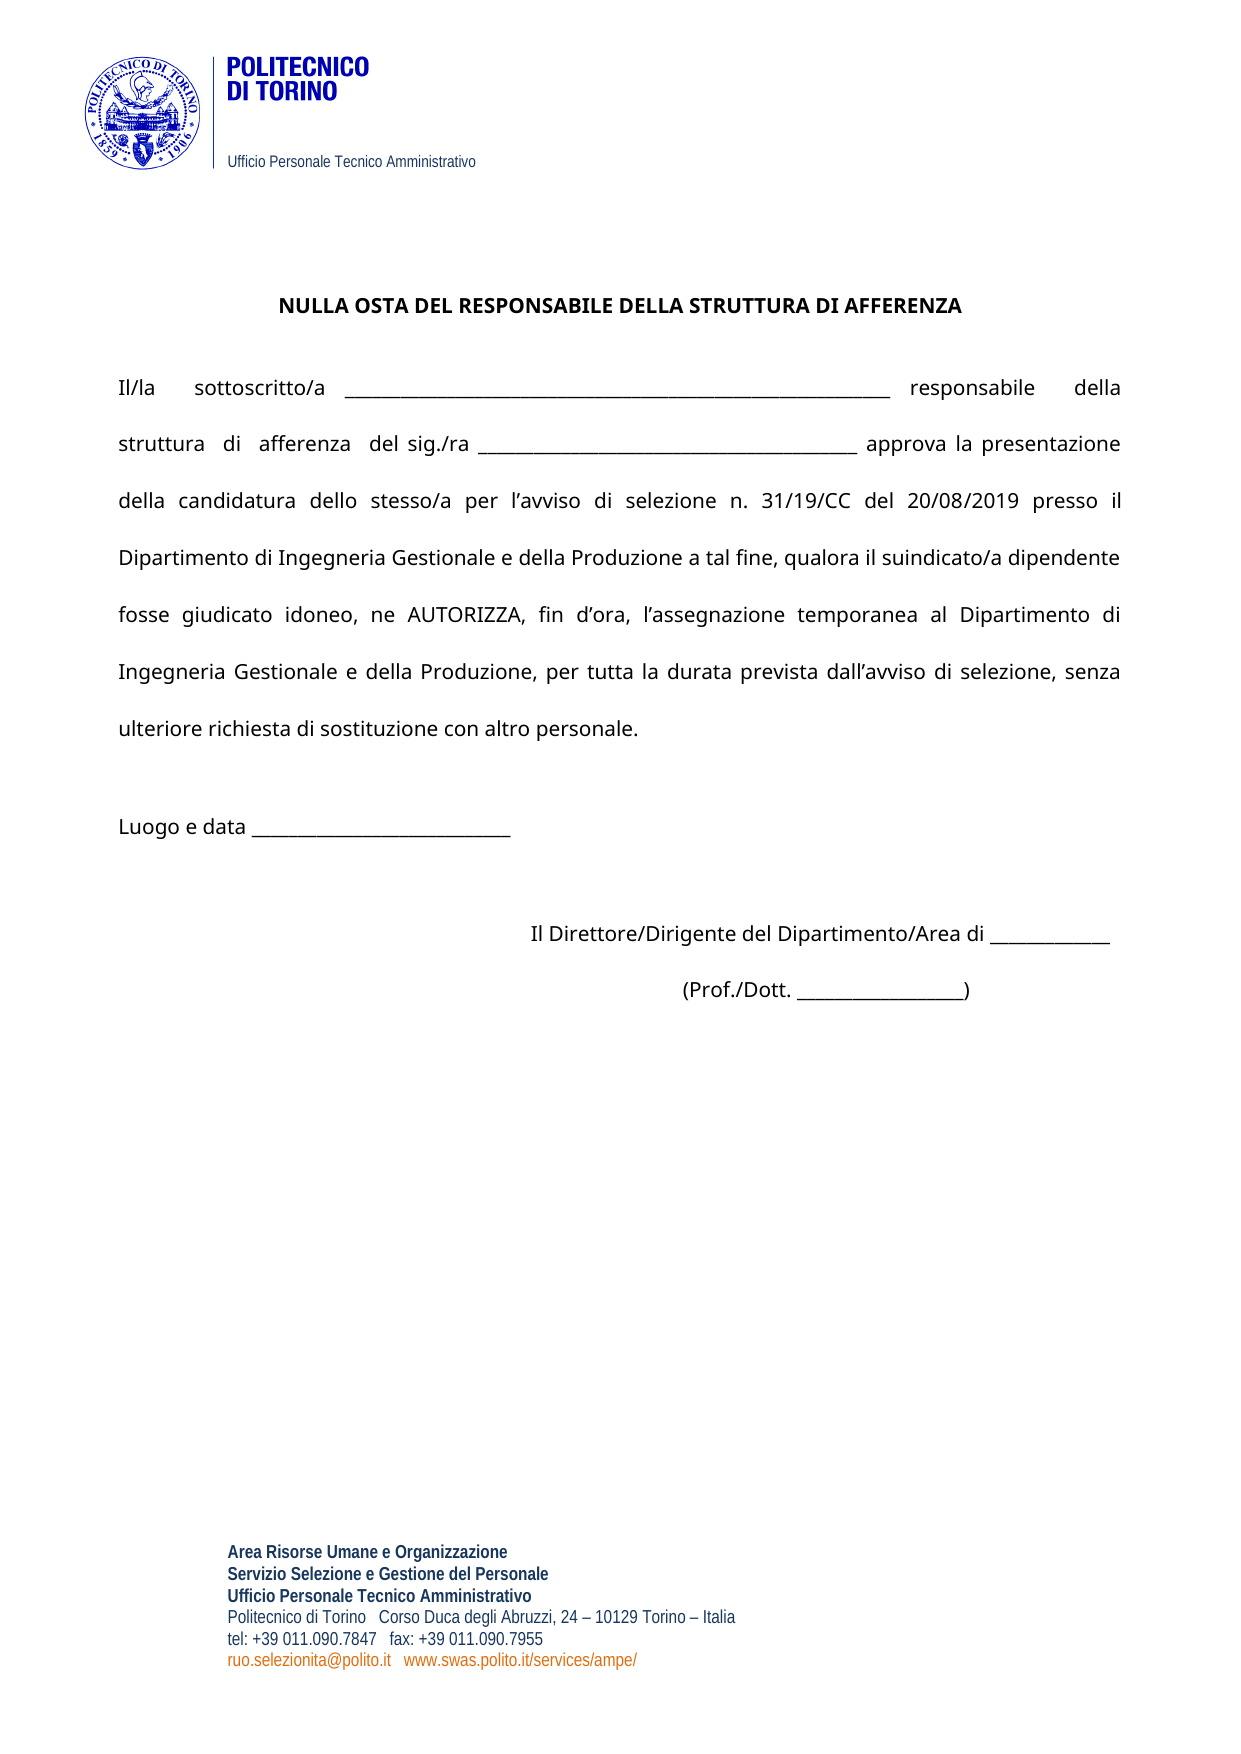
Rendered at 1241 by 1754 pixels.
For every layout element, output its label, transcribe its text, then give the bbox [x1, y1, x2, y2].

text Il/la sottoscritto/a ___________________________________________________________ responsabile della struttura di afferenza del sig./ra _________________________________________ approva la presentazione della candidatura dello stesso/a per l’avviso di selezione n. 31/19/CC del 20/08/2019 presso il Dipartimento di Ingegneria Gestionale e della Produzione a tal fine, qualora il suindicato/a dipendente fosse giudicato idoneo, ne AUTORIZZA, fin d’ora, l’assegnazione temporanea al Dipartimento di Ingegneria Gestionale e della Produzione, per tutta la durata prevista dall’avviso di selezione, senza ulteriore richiesta di sostituzione con altro personale. [118, 373, 1122, 742]
text (Prof./Dott. __________________) [531, 976, 1122, 1004]
picture [80, 52, 374, 174]
text Luogo e data ____________________________ [118, 812, 1122, 840]
text NULLA OSTA DEL RESPONSABILE DELLA STRUTTURA DI AFFERENZA [118, 291, 1122, 319]
text Il Direttore/Dirigente del Dipartimento/Area di _____________ [531, 919, 1122, 947]
